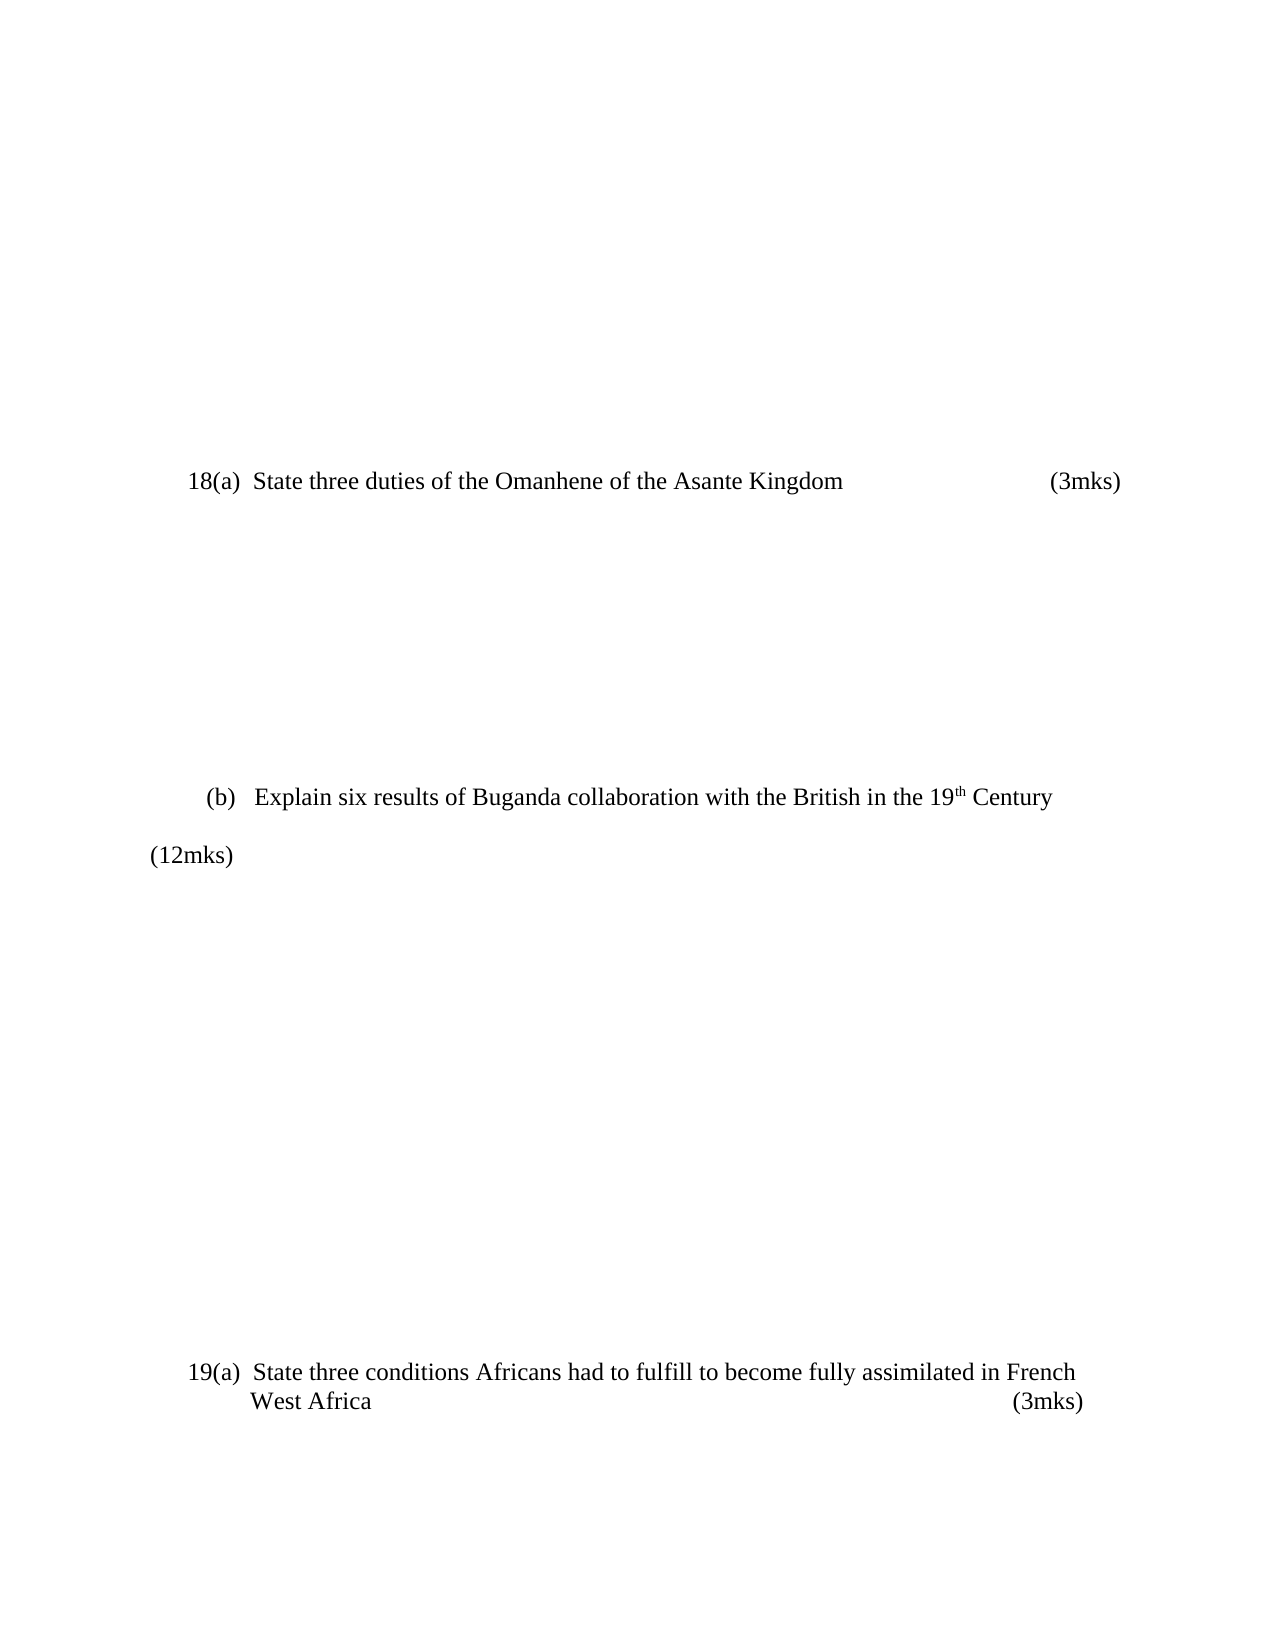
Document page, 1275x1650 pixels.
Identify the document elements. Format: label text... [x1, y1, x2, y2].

text West Africa (3mks) [187, 1386, 1125, 1415]
text (b) Explain six results of Buganda collaboration with the British in the 19th Century (12mks) [150, 782, 1125, 869]
text 18(a) State three duties of the Omanhene of the Asante Kingdom (3mks) [187, 466, 1125, 495]
text 19(a) State three conditions Africans had to fulfill to become fully assimilated in French [187, 1357, 1125, 1386]
